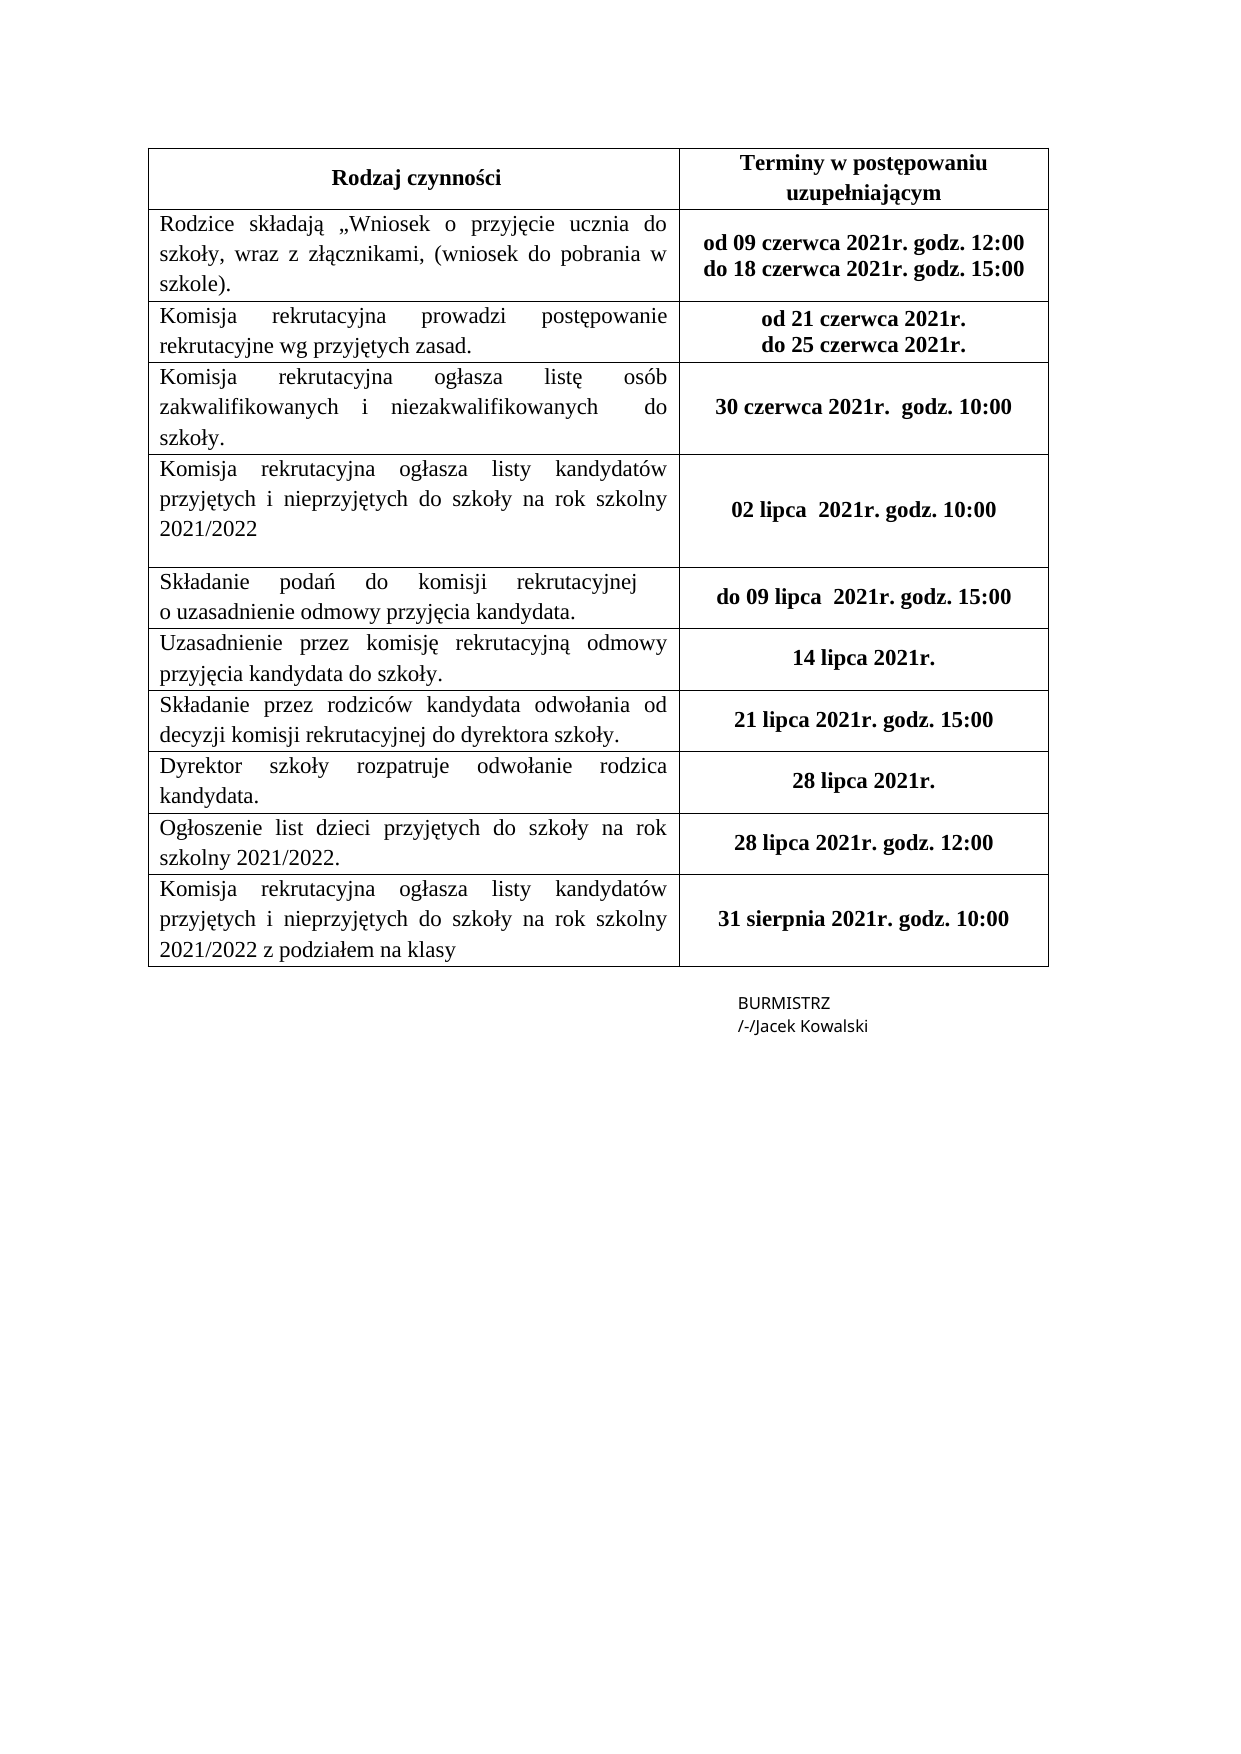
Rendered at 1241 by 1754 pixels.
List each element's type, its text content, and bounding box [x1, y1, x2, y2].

table_cell Ogłoszenie list dzieci przyjętych do szkoły na rok szkolny 2021/2022. [149, 814, 679, 874]
table_cell 31 sierpnia 2021r. godz. 10:00 [680, 875, 1048, 966]
table_cell od 09 czerwca 2021r. godz. 12:00 do 18 czerwca 2021r. godz. 15:00 [680, 210, 1048, 301]
table_cell Komisja rekrutacyjna ogłasza listy kandydatów przyjętych i nieprzyjętych do szkoły na rok szkolny 2021/2022 z podziałem na klasy [149, 875, 679, 966]
table_cell 28 lipca 2021r. [680, 752, 1048, 813]
table_cell Składanie przez rodziców kandydata odwołania od decyzji komisji rekrutacyjnej do dyrektora szkoły. [149, 691, 679, 751]
table_cell 30 czerwca 2021r. godz. 10:00 [680, 363, 1048, 454]
table_cell Komisja rekrutacyjna ogłasza listy kandydatów przyjętych i nieprzyjętych do szkoły na rok szkolny 2021/2022 [149, 455, 679, 567]
table_cell 02 lipca 2021r. godz. 10:00 [680, 455, 1048, 567]
table_cell 28 lipca 2021r. godz. 12:00 [680, 814, 1048, 874]
table_header Terminy w postępowaniu uzupełniającym [680, 149, 1048, 209]
table_cell od 21 czerwca 2021r. do 25 czerwca 2021r. [680, 302, 1048, 362]
table_cell Uzasadnienie przez komisję rekrutacyjną odmowy przyjęcia kandydata do szkoły. [149, 629, 679, 690]
table_cell 21 lipca 2021r. godz. 15:00 [680, 691, 1048, 751]
table_cell Dyrektor szkoły rozpatruje odwołanie rodzica kandydata. [149, 752, 679, 813]
table_cell Składanie podań do komisji rekrutacyjnej o uzasadnienie odmowy przyjęcia kandydata. [149, 568, 679, 628]
table_cell do 09 lipca 2021r. godz. 15:00 [680, 568, 1048, 628]
text /-/Jacek Kowalski [738, 1014, 1093, 1037]
table_cell Komisja rekrutacyjna ogłasza listę osób zakwalifikowanych i niezakwalifikowanych do szkoły. [149, 363, 679, 454]
text BURMISTRZ [738, 992, 1093, 1014]
table_cell 14 lipca 2021r. [680, 629, 1048, 690]
table_cell Komisja rekrutacyjna prowadzi postępowanie rekrutacyjne wg przyjętych zasad. [149, 302, 679, 362]
table_header Rodzaj czynności [149, 149, 679, 209]
table_cell Rodzice składają „Wniosek o przyjęcie ucznia do szkoły, wraz z złącznikami, (wniosek do pobrania w szkole). [149, 210, 679, 301]
